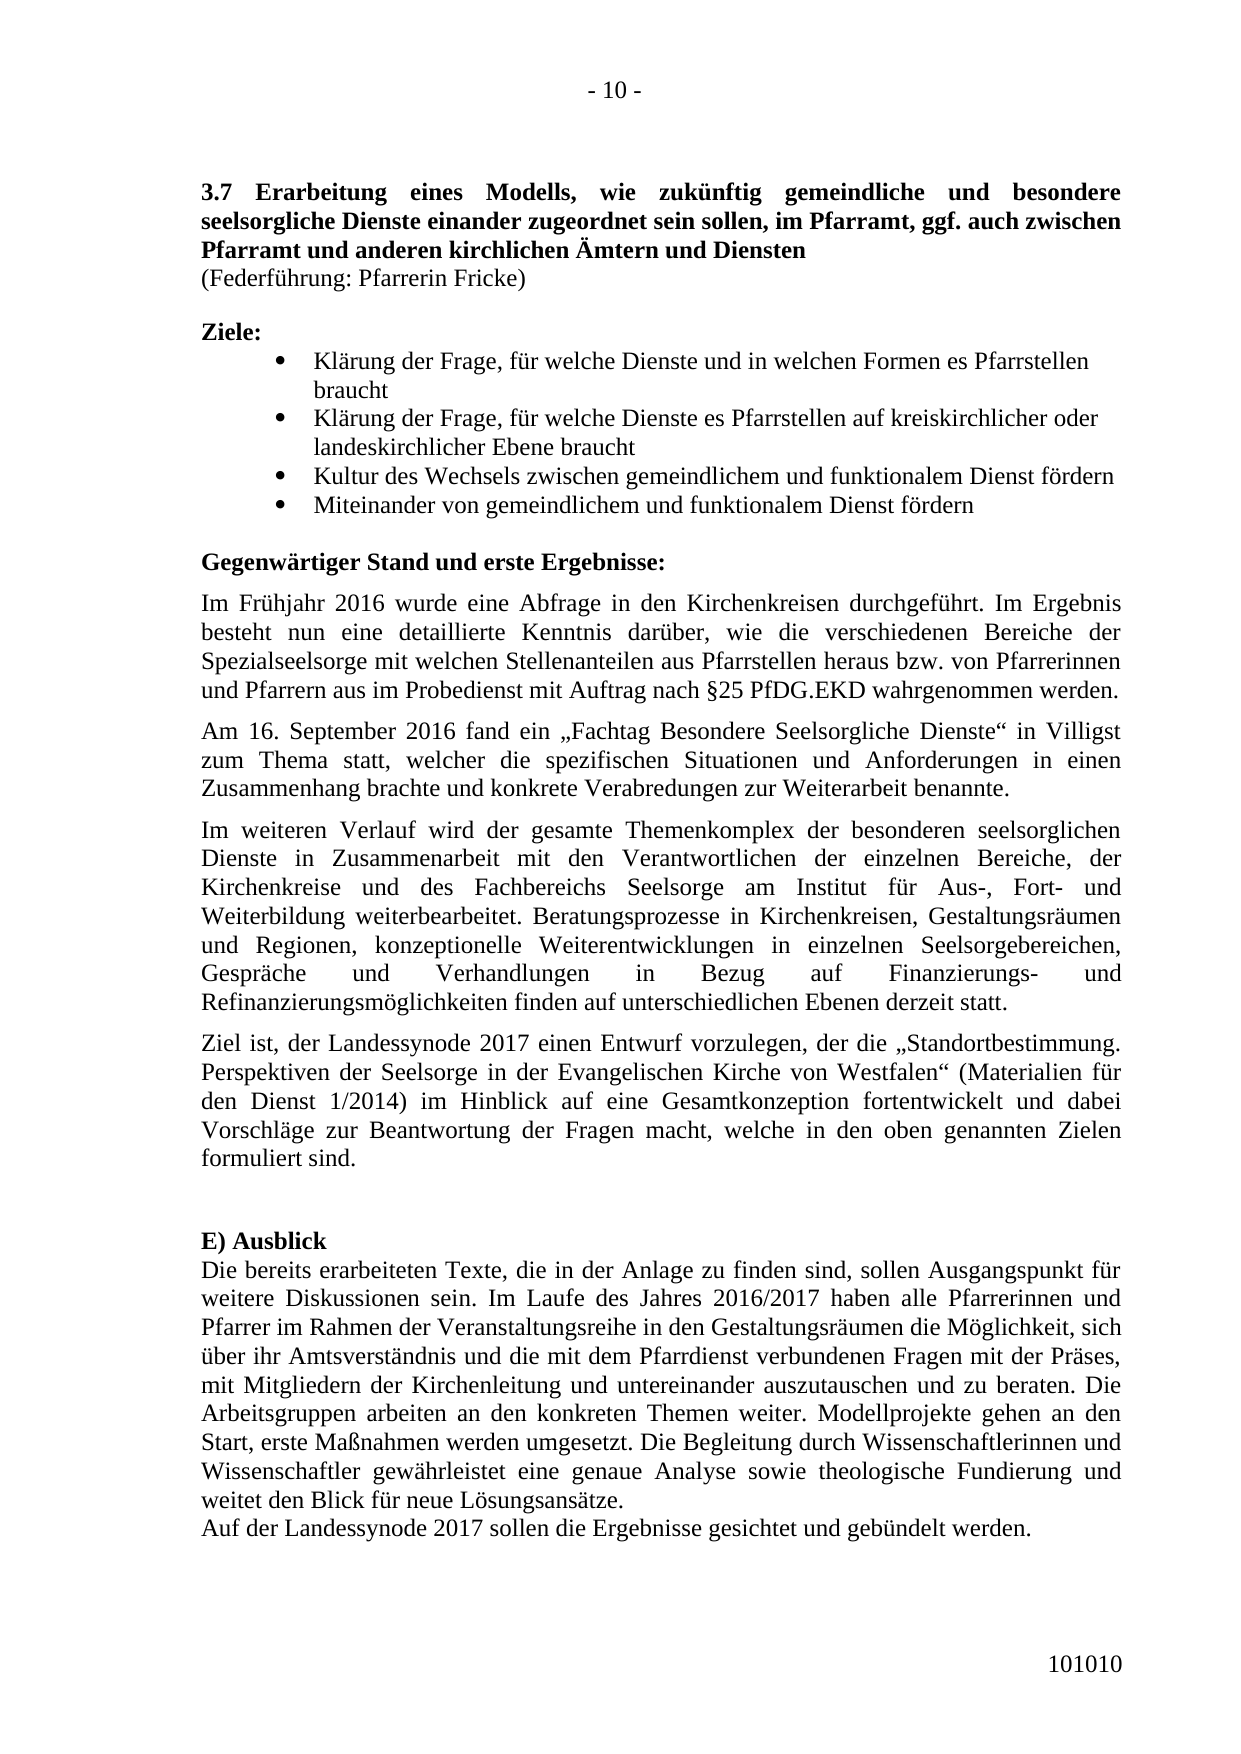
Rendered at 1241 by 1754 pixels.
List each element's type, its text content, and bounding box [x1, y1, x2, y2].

text 3.7 Erarbeitung eines Modells, wie zukünftig gemeindliche und besondere seelsorgliche Dienste einander zugeordnet sein sollen, im Pfarramt, ggf. auch zwischen Pfarramt und anderen kirchlichen Ämtern und Diensten (Federführung: Pfarrerin Fricke) [201, 177, 1122, 292]
list Kultur des Wechsels zwischen gemeindlichem und funktionalem Dienst fördern [276, 461, 1122, 490]
list Klärung der Frage, für welche Dienste und in welchen Formen es Pfarrstellen braucht [276, 346, 1122, 403]
text Ziele: [201, 317, 1122, 346]
text Am 16. September 2016 fand ein „Fachtag Besondere Seelsorgliche Dienste“ in Villigst zum Thema statt, welcher die spezifischen Situationen und Anforderungen in einen Zusammenhang brachte und konkrete Verabredungen zur Weiterarbeit benannte. [201, 716, 1122, 802]
text Im Frühjahr 2016 wurde eine Abfrage in den Kirchenkreisen durchgeführt. Im Ergebnis besteht nun eine detaillierte Kenntnis darüber, wie die verschiedenen Bereiche der Spezialseelsorge mit welchen Stellenanteilen aus Pfarrstellen heraus bzw. von Pfarrerinnen und Pfarrern aus im Probedienst mit Auftrag nach §25 PfDG.EKD wahrgenommen werden. [201, 588, 1122, 703]
list Klärung der Frage, für welche Dienste es Pfarrstellen auf kreiskirchlicher oder landeskirchlicher Ebene braucht [276, 403, 1122, 461]
text Die bereits erarbeiteten Texte, die in der Anlage zu finden sind, sollen Ausgangspunkt für weitere Diskussionen sein. Im Laufe des Jahres 2016/2017 haben alle Pfarrerinnen und Pfarrer im Rahmen der Veranstaltungsreihe in den Gestaltungsräumen die Möglichkeit, sich über ihr Amtsverständnis und die mit dem Pfarrdienst verbundenen Fragen mit der Präses, mit Mitgliedern der Kirchenleitung und untereinander auszutauschen und zu beraten. Die Arbeitsgruppen arbeiten an den konkreten Themen weiter. Modellprojekte gehen an den Start, erste Maßnahmen werden umgesetzt. Die Begleitung durch Wissenschaftlerinnen und Wissenschaftler gewährleistet eine genaue Analyse sowie theologische Fundierung und weitet den Blick für neue Lösungsansätze. [201, 1255, 1122, 1513]
text Im weiteren Verlauf wird der gesamte Themenkomplex der besonderen seelsorglichen Dienste in Zusammenarbeit mit den Verantwortlichen der einzelnen Bereiche, der Kirchenkreise und des Fachbereichs Seelsorge am Institut für Aus-, Fort- und Weiterbildung weiterbearbeitet. Beratungsprozesse in Kirchenkreisen, Gestaltungsräumen und Regionen, konzeptionelle Weiterentwicklungen in einzelnen Seelsorgebereichen, Gespräche und Verhandlungen in Bezug auf Finanzierungs- und Refinanzierungsmöglichkeiten finden auf unterschiedlichen Ebenen derzeit statt. [201, 815, 1122, 1016]
text Gegenwärtiger Stand und erste Ergebnisse: [201, 547, 1122, 576]
text E) Ausblick [201, 1226, 1122, 1255]
text Auf der Landessynode 2017 sollen die Ergebnisse gesichtet und gebündelt werden. [201, 1513, 1122, 1542]
text Ziel ist, der Landessynode 2017 einen Entwurf vorzulegen, der die „Standortbestimmung. Perspektiven der Seelsorge in der Evangelischen Kirche von Westfalen“ (Materialien für den Dienst 1/2014) im Hinblick auf eine Gesamtkonzeption fortentwickelt und dabei Vorschläge zur Beantwortung der Fragen macht, welche in den oben genannten Zielen formuliert sind. [201, 1028, 1122, 1172]
list Miteinander von gemeindlichem und funktionalem Dienst fördern [276, 490, 1122, 518]
